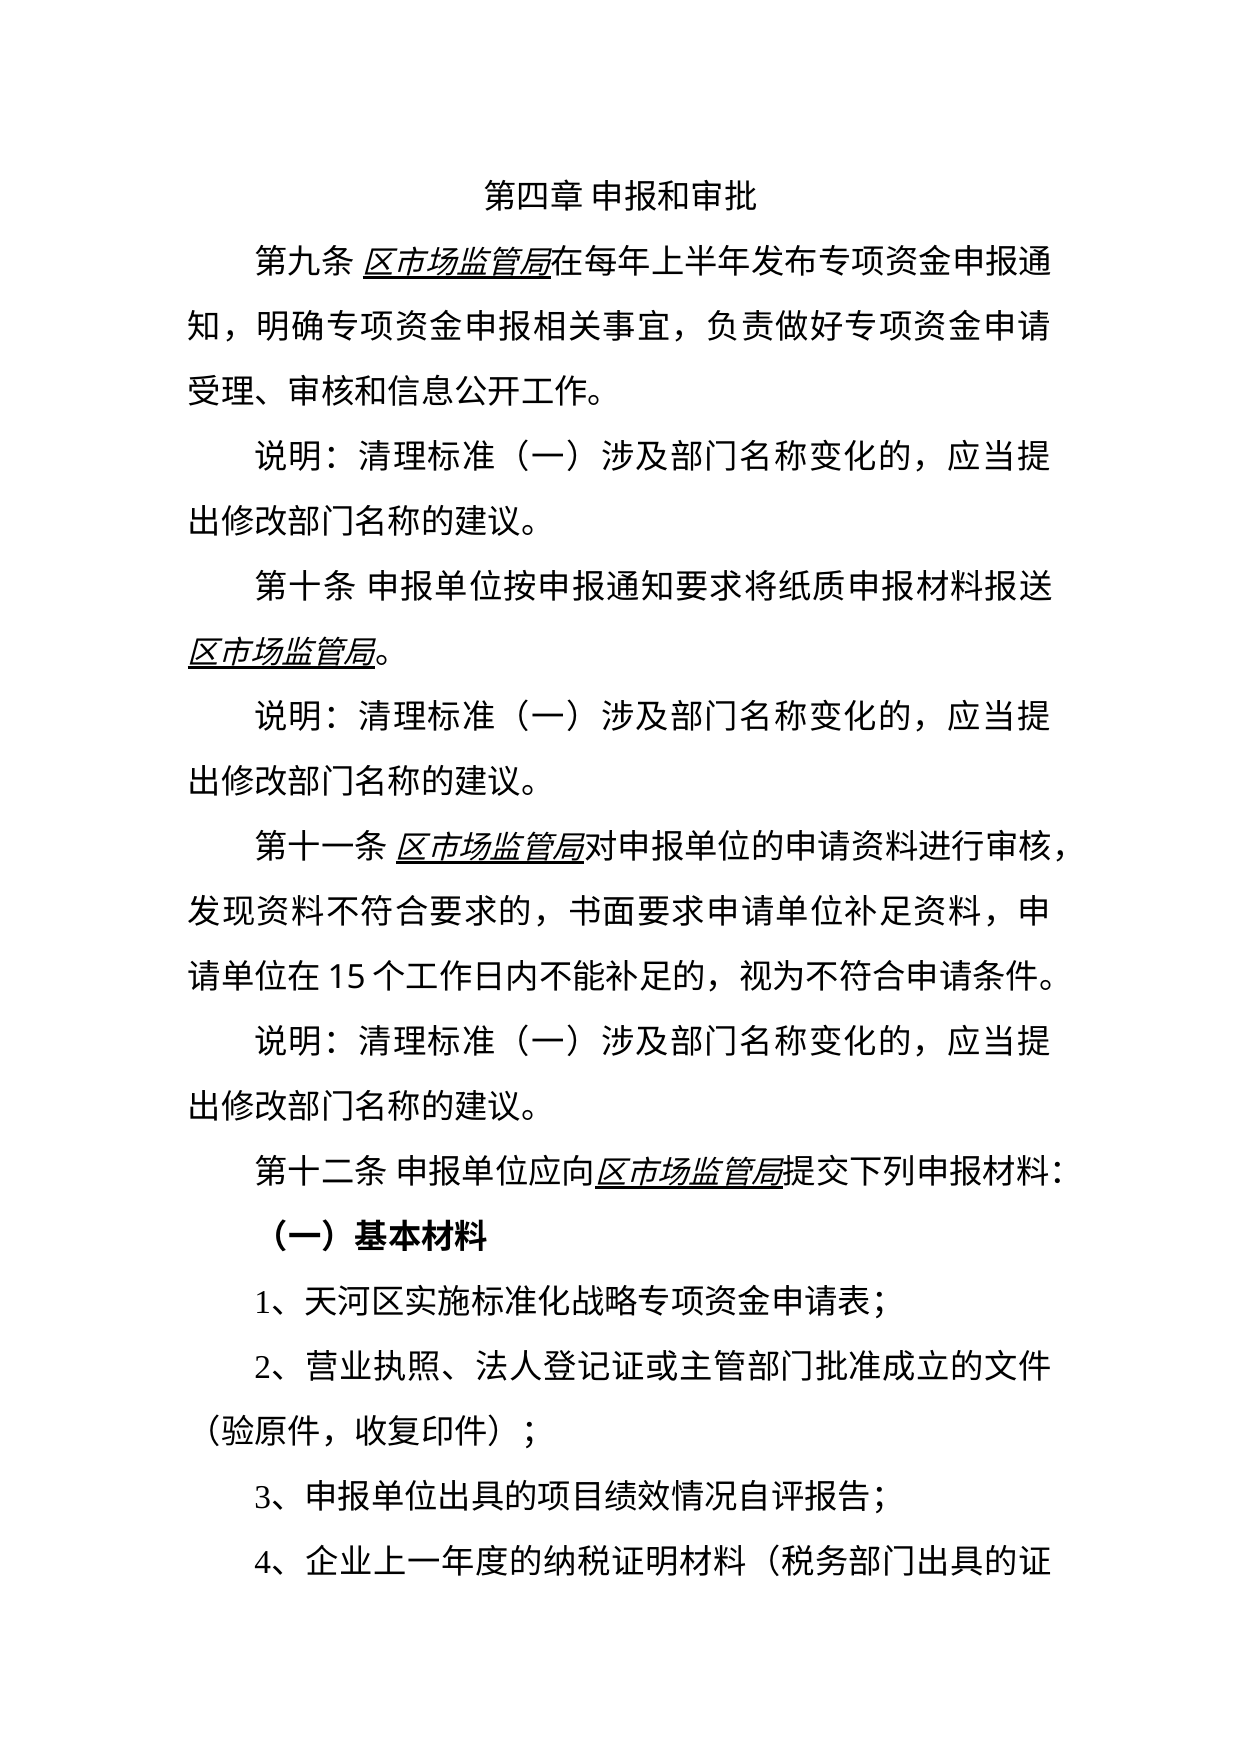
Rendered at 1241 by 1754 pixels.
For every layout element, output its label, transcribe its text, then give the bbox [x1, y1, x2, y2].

text 第十条 申报单位按申报通知要求将纸质申报材料报送区市场监管局。 [187, 552, 1053, 682]
text 第十一条 区市场监管局对申报单位的申请资料进行审核，发现资料不符合要求的，书面要求申请单位补足资料，申请单位在15个工作日内不能补足的，视为不符合申请条件。 [187, 812, 1053, 1007]
text 3、申报单位出具的项目绩效情况自评报告； [187, 1462, 1053, 1527]
text 说明：清理标准（一）涉及部门名称变化的，应当提出修改部门名称的建议。 [187, 682, 1053, 812]
text 说明：清理标准（一）涉及部门名称变化的，应当提出修改部门名称的建议。 [187, 1007, 1053, 1137]
text 2、营业执照、法人登记证或主管部门批准成立的文件（验原件，收复印件）； [187, 1332, 1053, 1462]
text 第九条 区市场监管局在每年上半年发布专项资金申报通知，明确专项资金申报相关事宜，负责做好专项资金申请受理、审核和信息公开工作。 [187, 227, 1053, 422]
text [187, 1527, 1053, 1592]
text 第四章 申报和审批 [187, 162, 1053, 227]
text （一）基本材料 [187, 1202, 1053, 1267]
text 1、天河区实施标准化战略专项资金申请表； [187, 1267, 1053, 1332]
text 说明：清理标准（一）涉及部门名称变化的，应当提出修改部门名称的建议。 [187, 422, 1053, 552]
text 第十二条 申报单位应向区市场监管局提交下列申报材料： [187, 1137, 1053, 1202]
